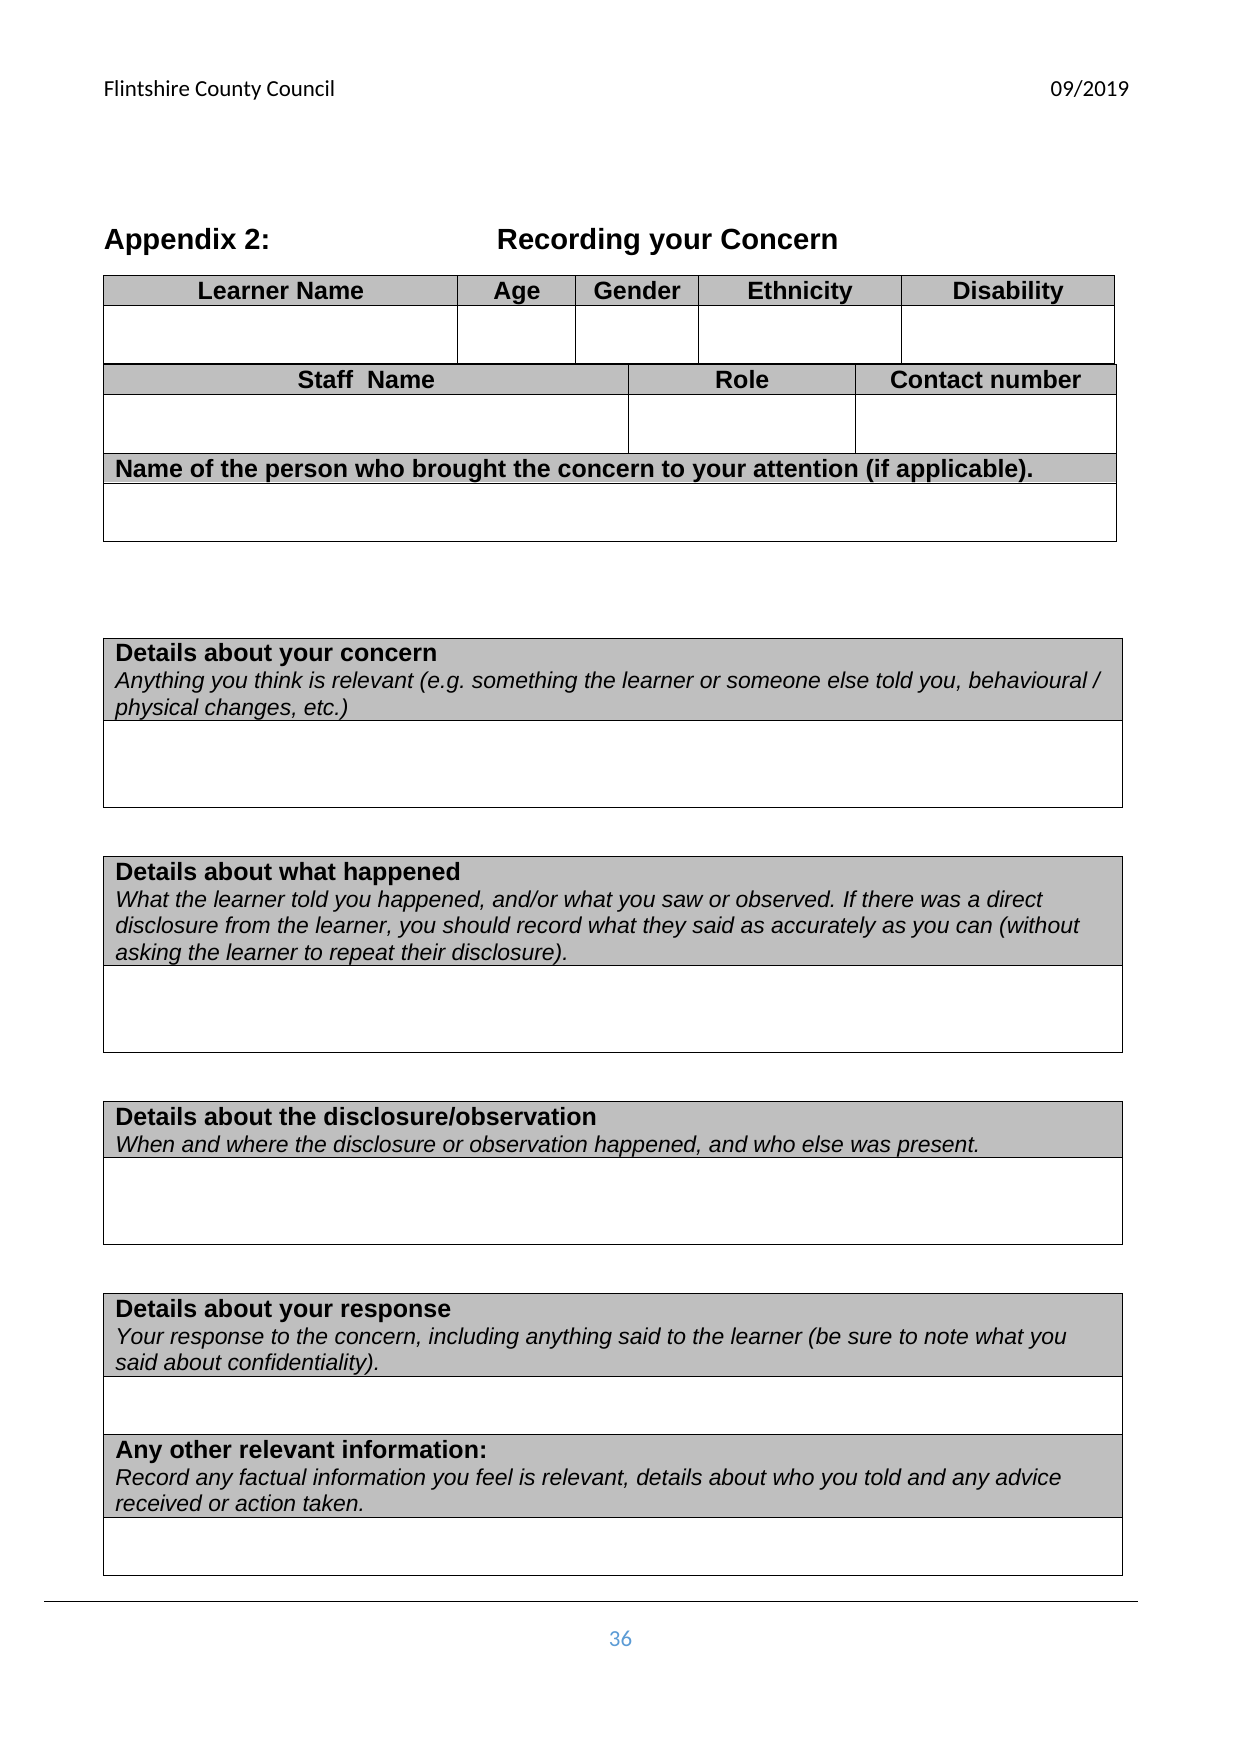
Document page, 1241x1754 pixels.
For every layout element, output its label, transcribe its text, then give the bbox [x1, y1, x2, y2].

table_header Ethnicity [699, 276, 901, 305]
table_header Role [629, 365, 855, 394]
table_header Details about your concern Anything you think is relevant (e.g. something the learner or someone else told you, behavioural / physical changes, etc.) [104, 639, 1122, 720]
table_header Details about your response Your response to the concern, including anything said to the learner (be sure to note what you said about confidentiality). [104, 1294, 1122, 1376]
table_cell [104, 1377, 1122, 1434]
table_cell [576, 306, 698, 363]
table_cell [104, 395, 628, 453]
table_cell [104, 721, 1122, 807]
table_cell Name of the person who brought the concern to your attention (if applicable). [104, 454, 1116, 482]
table_cell [458, 306, 575, 363]
table_cell Any other relevant information: Record any factual information you feel is relevant, details about who you told and any advice received or action taken. [104, 1435, 1122, 1517]
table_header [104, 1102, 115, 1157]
table_header Disability [902, 276, 1114, 305]
table_cell [104, 306, 457, 363]
table_header Learner Name [104, 276, 457, 305]
table_cell [104, 1518, 1122, 1575]
table_cell [902, 306, 1114, 363]
text Appendix 2: Recording your Concern [103, 222, 1137, 256]
table_header Age [458, 276, 575, 305]
table_cell [629, 395, 855, 453]
table_header Details about what happened What the learner told you happened, and/or what you saw or observed. If there was a direct disclosure from the learner, you should record what they said as accurately as you can (without asking the learner to repeat their disclosure). [104, 857, 1122, 965]
table_cell [104, 484, 1116, 541]
table_cell [104, 1158, 1122, 1244]
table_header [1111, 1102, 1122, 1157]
table_header Staff Name [104, 365, 628, 394]
table_header Gender [576, 276, 698, 305]
table_cell [856, 395, 1116, 453]
table_header Contact number [856, 365, 1116, 394]
table_cell [699, 306, 901, 363]
table_cell [104, 966, 1122, 1052]
